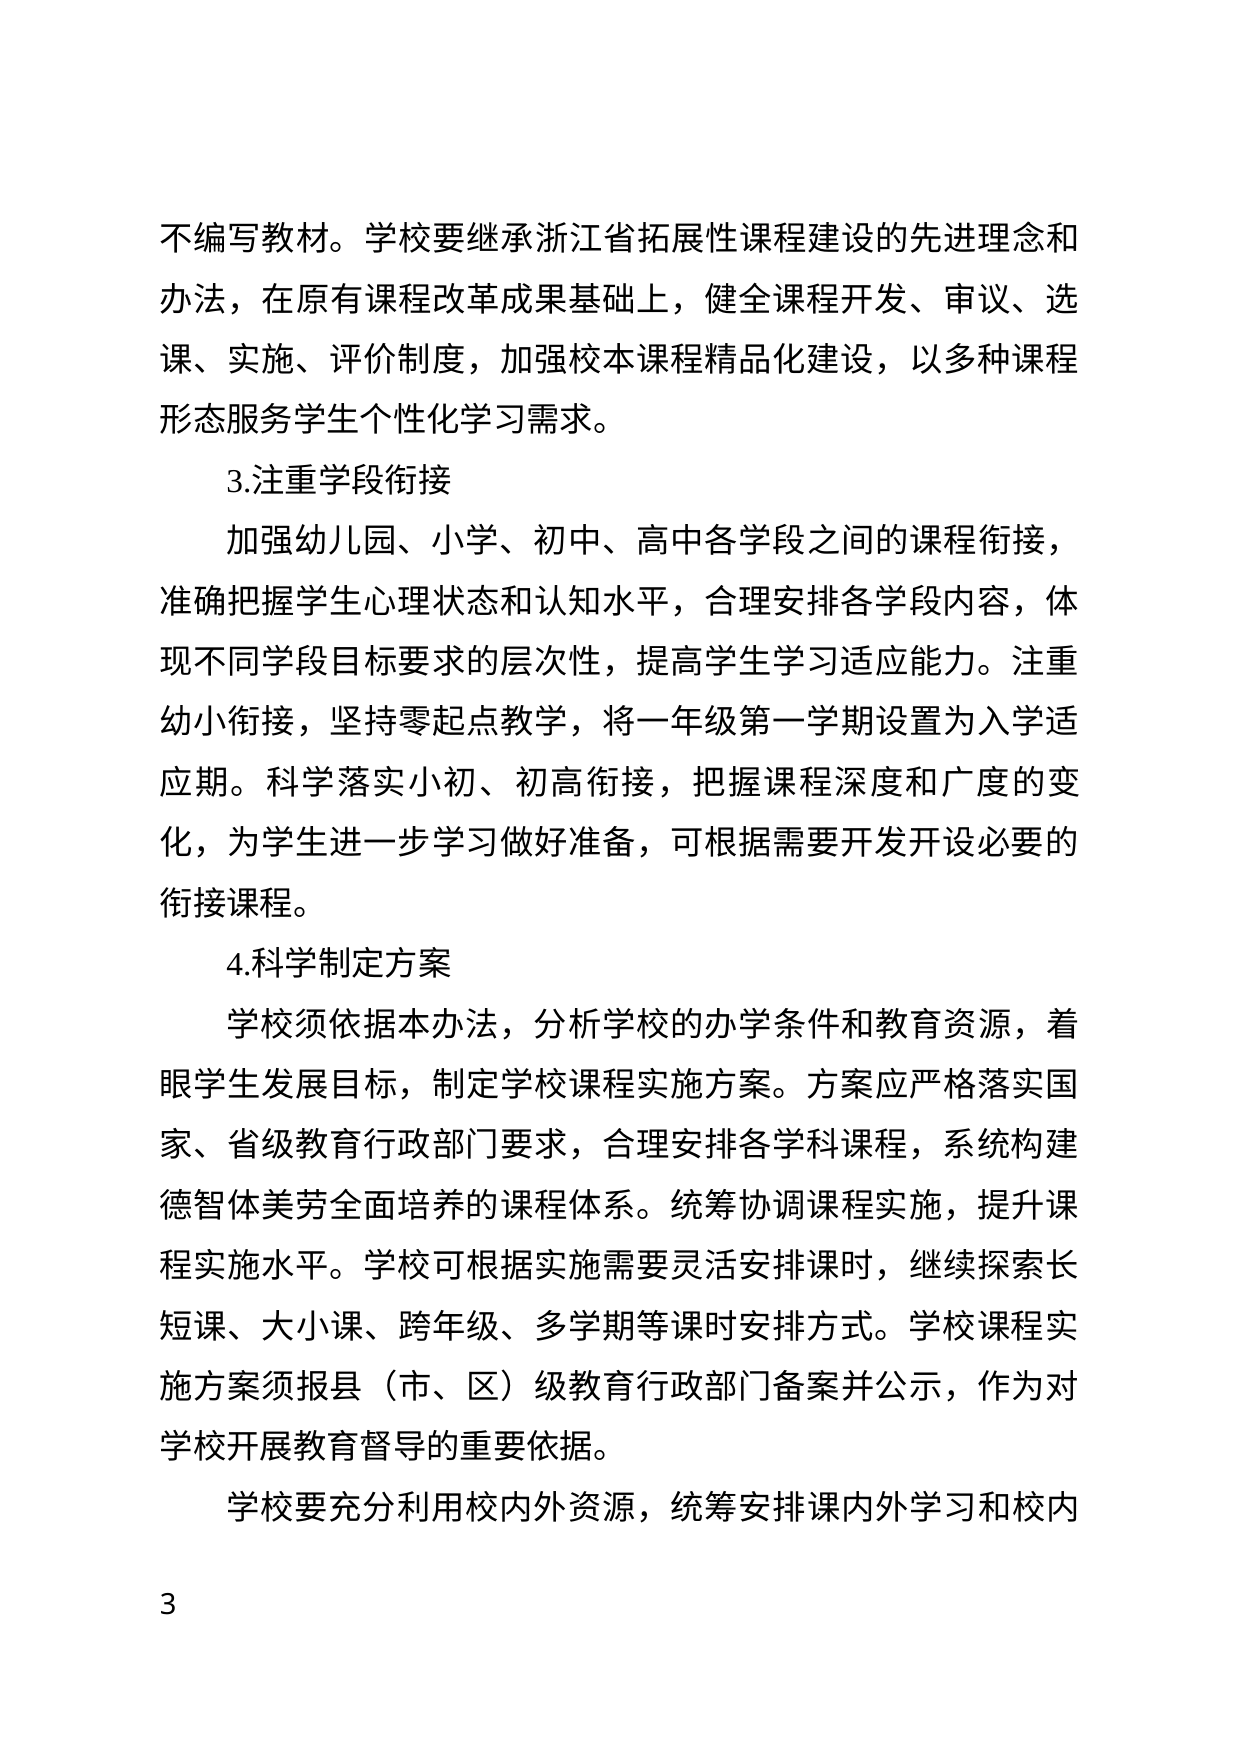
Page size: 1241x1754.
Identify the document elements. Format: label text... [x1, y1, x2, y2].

text 3.注重学段衔接 [159, 444, 1081, 504]
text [159, 202, 1081, 444]
text 学校须依据本办法，分析学校的办学条件和教育资源，着眼学生发展目标，制定学校课程实施方案。方案应严格落实国家、省级教育行政部门要求，合理安排各学科课程，系统构建德智体美劳全面培养的课程体系。统筹协调课程实施，提升课程实施水平。学校可根据实施需要灵活安排课时，继续探索长短课、大小课、跨年级、多学期等课时安排方式。学校课程实施方案须报县（市、区）级教育行政部门备案并公示，作为对学校开展教育督导的重要依据。 [159, 988, 1081, 1471]
text 4.科学制定方案 [159, 927, 1081, 988]
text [159, 1471, 1081, 1531]
text 加强幼儿园、小学、初中、高中各学段之间的课程衔接，准确把握学生心理状态和认知水平，合理安排各学段内容，体现不同学段目标要求的层次性，提高学生学习适应能力。注重幼小衔接，坚持零起点教学，将一年级第一学期设置为入学适应期。科学落实小初、初高衔接，把握课程深度和广度的变化，为学生进一步学习做好准备，可根据需要开发开设必要的衔接课程。 [159, 504, 1081, 927]
